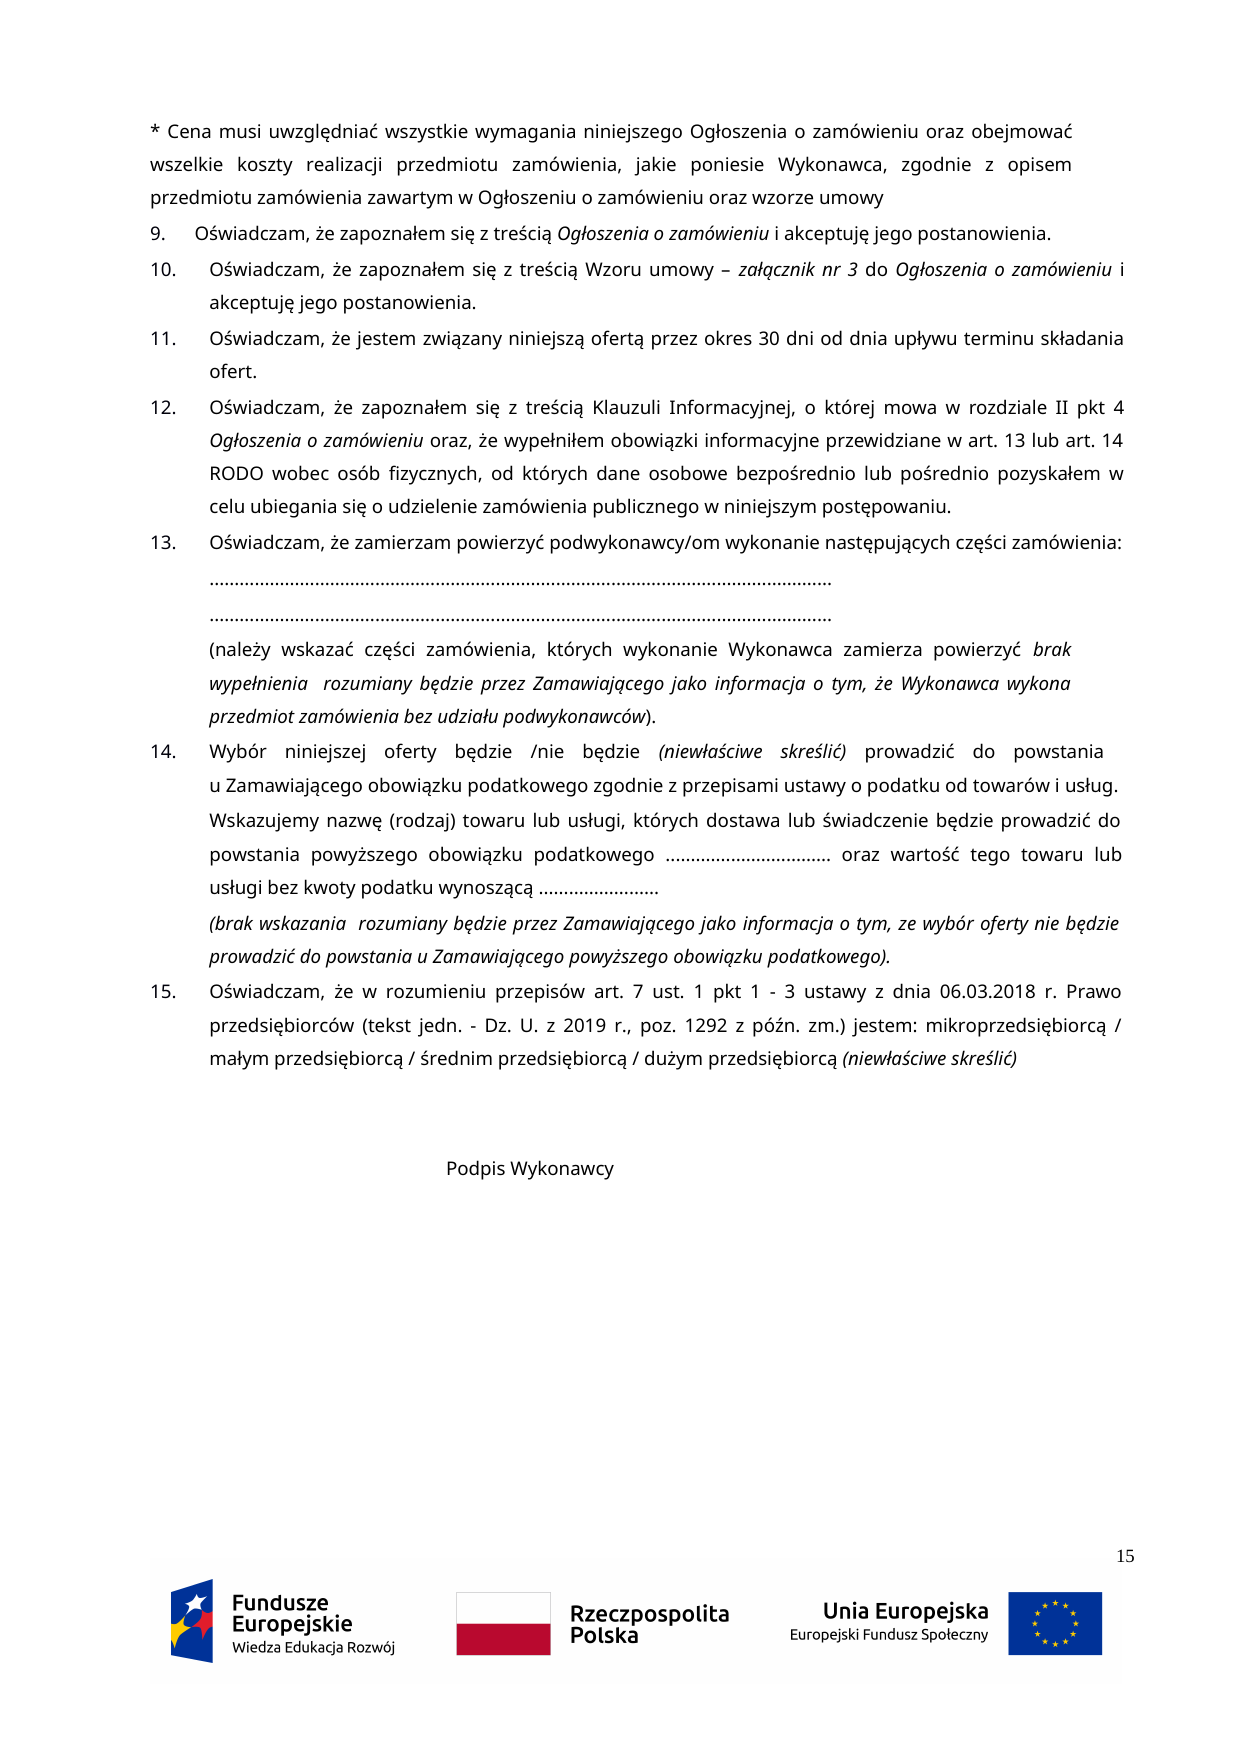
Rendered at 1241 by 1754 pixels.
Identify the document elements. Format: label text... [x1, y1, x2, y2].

list Wybór niniejszej oferty będzie /nie będzie (niewłaściwe skreślić) prowadzić do powstania u Zamawiającego obowiązku podatkowego zgodnie z przepisami ustawy o podatku od towarów i usług. [150, 739, 1122, 797]
list ............................................................................................................................ [209, 565, 1073, 591]
list Oświadczam, że w rozumieniu przepisów art. 7 ust. 1 pkt 1 - 3 ustawy z dnia 06.03.2018 r. Prawo przedsiębiorców (tekst jedn. - Dz. U. z 2019 r., poz. 1292 z późn. zm.) jestem: mikroprzedsiębiorcą / małym przedsiębiorcą / średnim przedsiębiorcą / dużym przedsiębiorcą (niewłaściwe skreślić) [150, 979, 1122, 1071]
text Podpis Wykonawcy [150, 1156, 1073, 1181]
list Oświadczam, że zapoznałem się z treścią Wzoru umowy – załącznik nr 3 do Ogłoszenia o zamówieniu i akceptuję jego postanowienia. [150, 256, 1124, 315]
list ............................................................................................................................ [209, 601, 1073, 626]
list Oświadczam, że zapoznałem się z treścią Klauzuli Informacyjnej, o której mowa w rozdziale II pkt 4 Ogłoszenia o zamówieniu oraz, że wypełniłem obowiązki informacyjne przewidziane w art. 13 lub art. 14 RODO wobec osób fizycznych, od których dane osobowe bezpośrednio lub pośrednio pozyskałem w celu ubiegania się o udzielenie zamówienia publicznego w niniejszym postępowaniu. [150, 394, 1124, 519]
list Oświadczam, że zamierzam powierzyć podwykonawcy/om wykonanie następujących części zamówienia: [150, 529, 1124, 555]
text * Cena musi uwzględniać wszystkie wymagania niniejszego Ogłoszenia o zamówieniu oraz obejmować wszelkie koszty realizacji przedmiotu zamówienia, jakie poniesie Wykonawca, zgodnie z opisem przedmiotu zamówienia zawartym w Ogłoszeniu o zamówieniu oraz wzorze umowy [150, 118, 1073, 210]
list Oświadczam, że zapoznałem się z treścią Ogłoszenia o zamówieniu i akceptuję jego postanowienia. [150, 220, 1124, 246]
list Wskazujemy nazwę (rodzaj) towaru lub usługi, których dostawa lub świadczenie będzie prowadzić do powstania powyższego obowiązku podatkowego ................................. oraz wartość tego towaru lub usługi bez kwoty podatku wynoszącą ........................ [209, 808, 1122, 899]
text (brak wskazania rozumiany będzie przez Zamawiającego jako informacja o tym, ze wybór oferty nie będzie prowadzić do powstania u Zamawiającego powyższego obowiązku podatkowego). [209, 910, 1122, 968]
picture [150, 1558, 1123, 1684]
text (należy wskazać części zamówienia, których wykonanie Wykonawca zamierza powierzyć brak wypełnienia rozumiany będzie przez Zamawiającego jako informacja o tym, że Wykonawca wykona przedmiot zamówienia bez udziału podwykonawców). [209, 637, 1073, 728]
list Oświadczam, że jestem związany niniejszą ofertą przez okres 30 dni od dnia upływu terminu składania ofert. [150, 325, 1124, 384]
